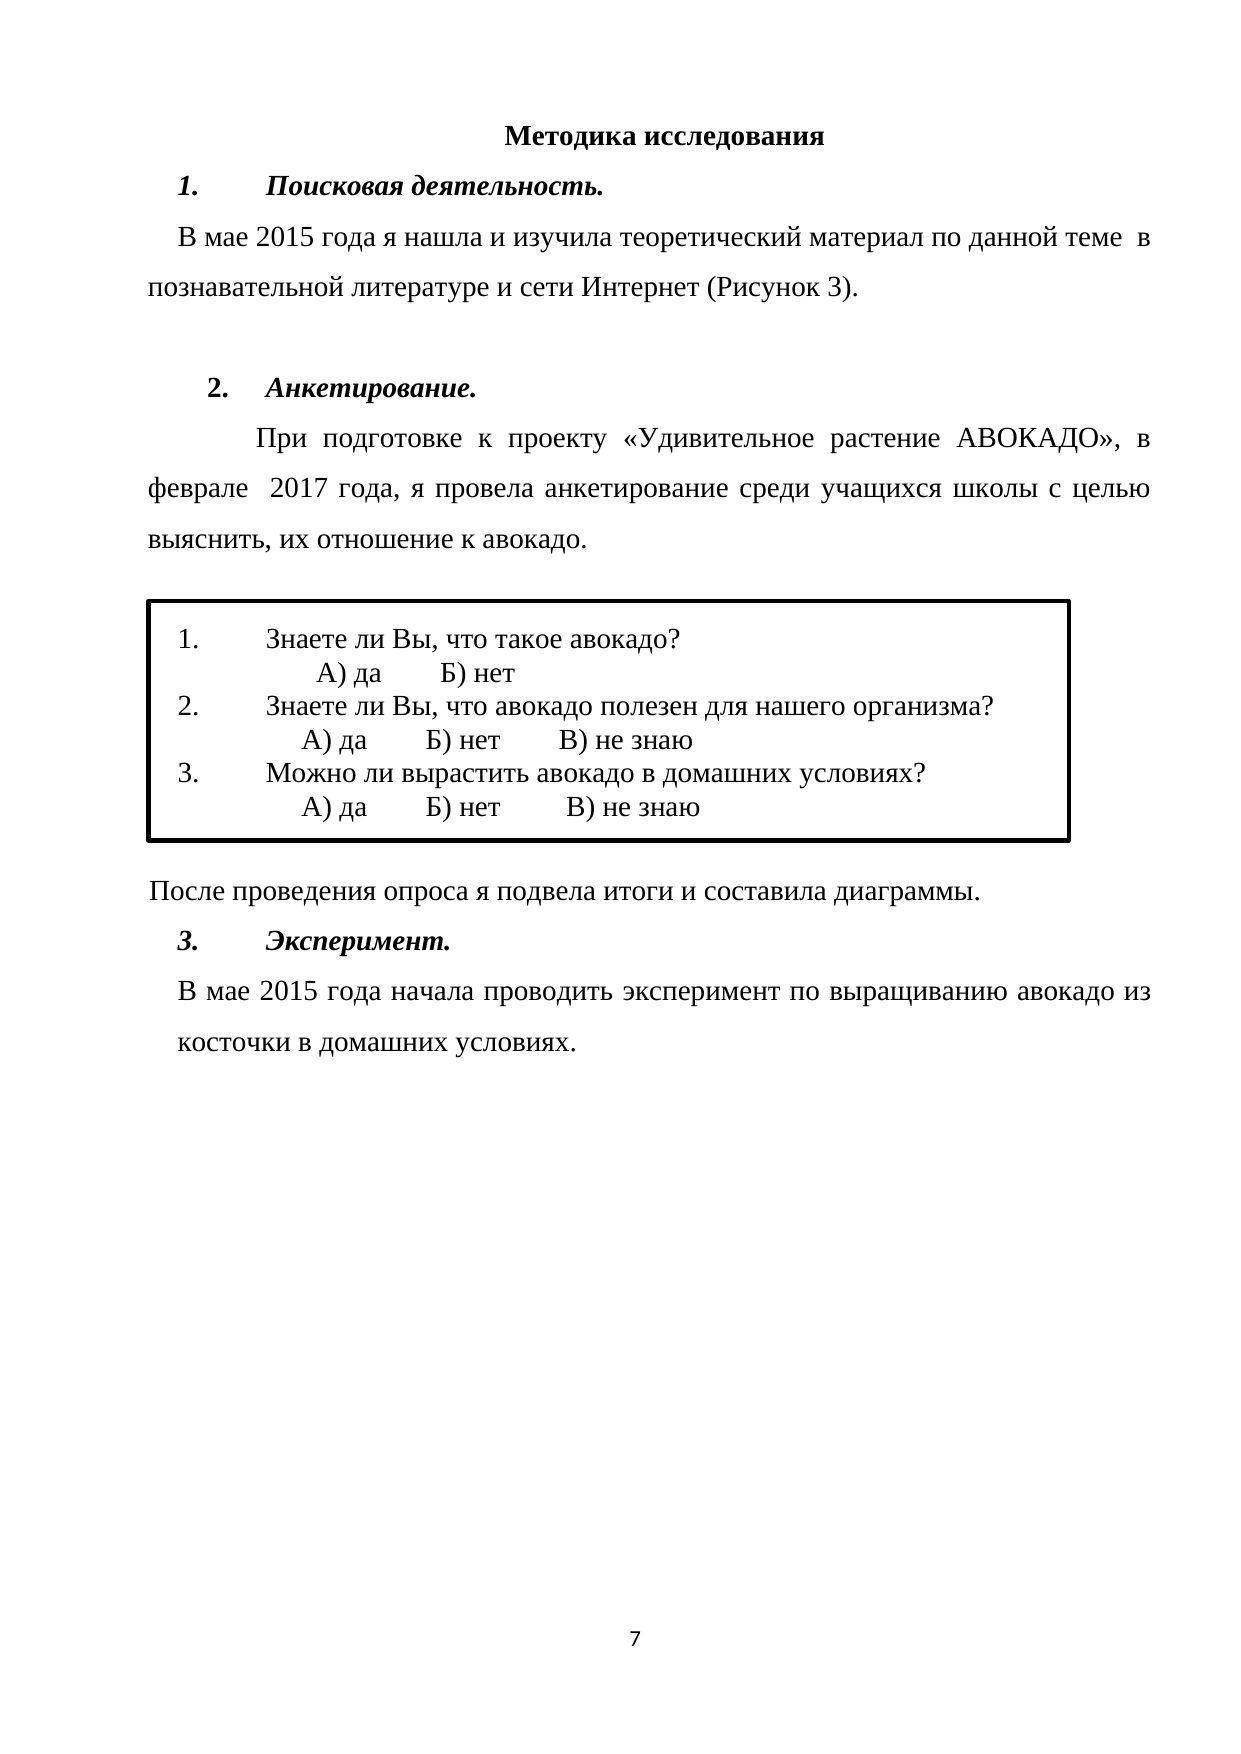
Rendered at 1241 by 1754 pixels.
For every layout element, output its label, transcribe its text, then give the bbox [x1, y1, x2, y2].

list А) да Б) нет [148, 655, 1152, 688]
list 3. Можно ли вырастить авокадо в домашних условиях? [148, 756, 1152, 789]
list Эксперимент. [148, 923, 1152, 957]
list Знаете ли Вы, что такое авокадо? [148, 621, 1152, 655]
list Анкетирование. [193, 370, 1152, 403]
list А) да Б) нет В) не знаю [148, 722, 1152, 756]
text Методика исследования [148, 118, 1152, 152]
list В мае 2015 года начала проводить эксперимент по выращиванию авокадо из косточки в домашних условиях. [177, 973, 1152, 1057]
list После проведения опроса я подвела итоги и составила диаграммы. [149, 873, 1152, 906]
list 2. Знаете ли Вы, что авокадо полезен для нашего организма? [148, 688, 1152, 722]
list При подготовке к проекту «Удивительное растение АВОКАДО», в феврале 2017 года, я провела анкетирование среди учащихся школы с целью выяснить, их отношение к авокадо. [148, 420, 1152, 554]
list Поисковая деятельность. [148, 168, 1152, 202]
list В мае 2015 года я нашла и изучила теоретический материал по данной теме в познавательной литературе и сети Интернет (Рисунок 3). [148, 219, 1152, 303]
list А) да Б) нет В) не знаю [148, 789, 1152, 823]
